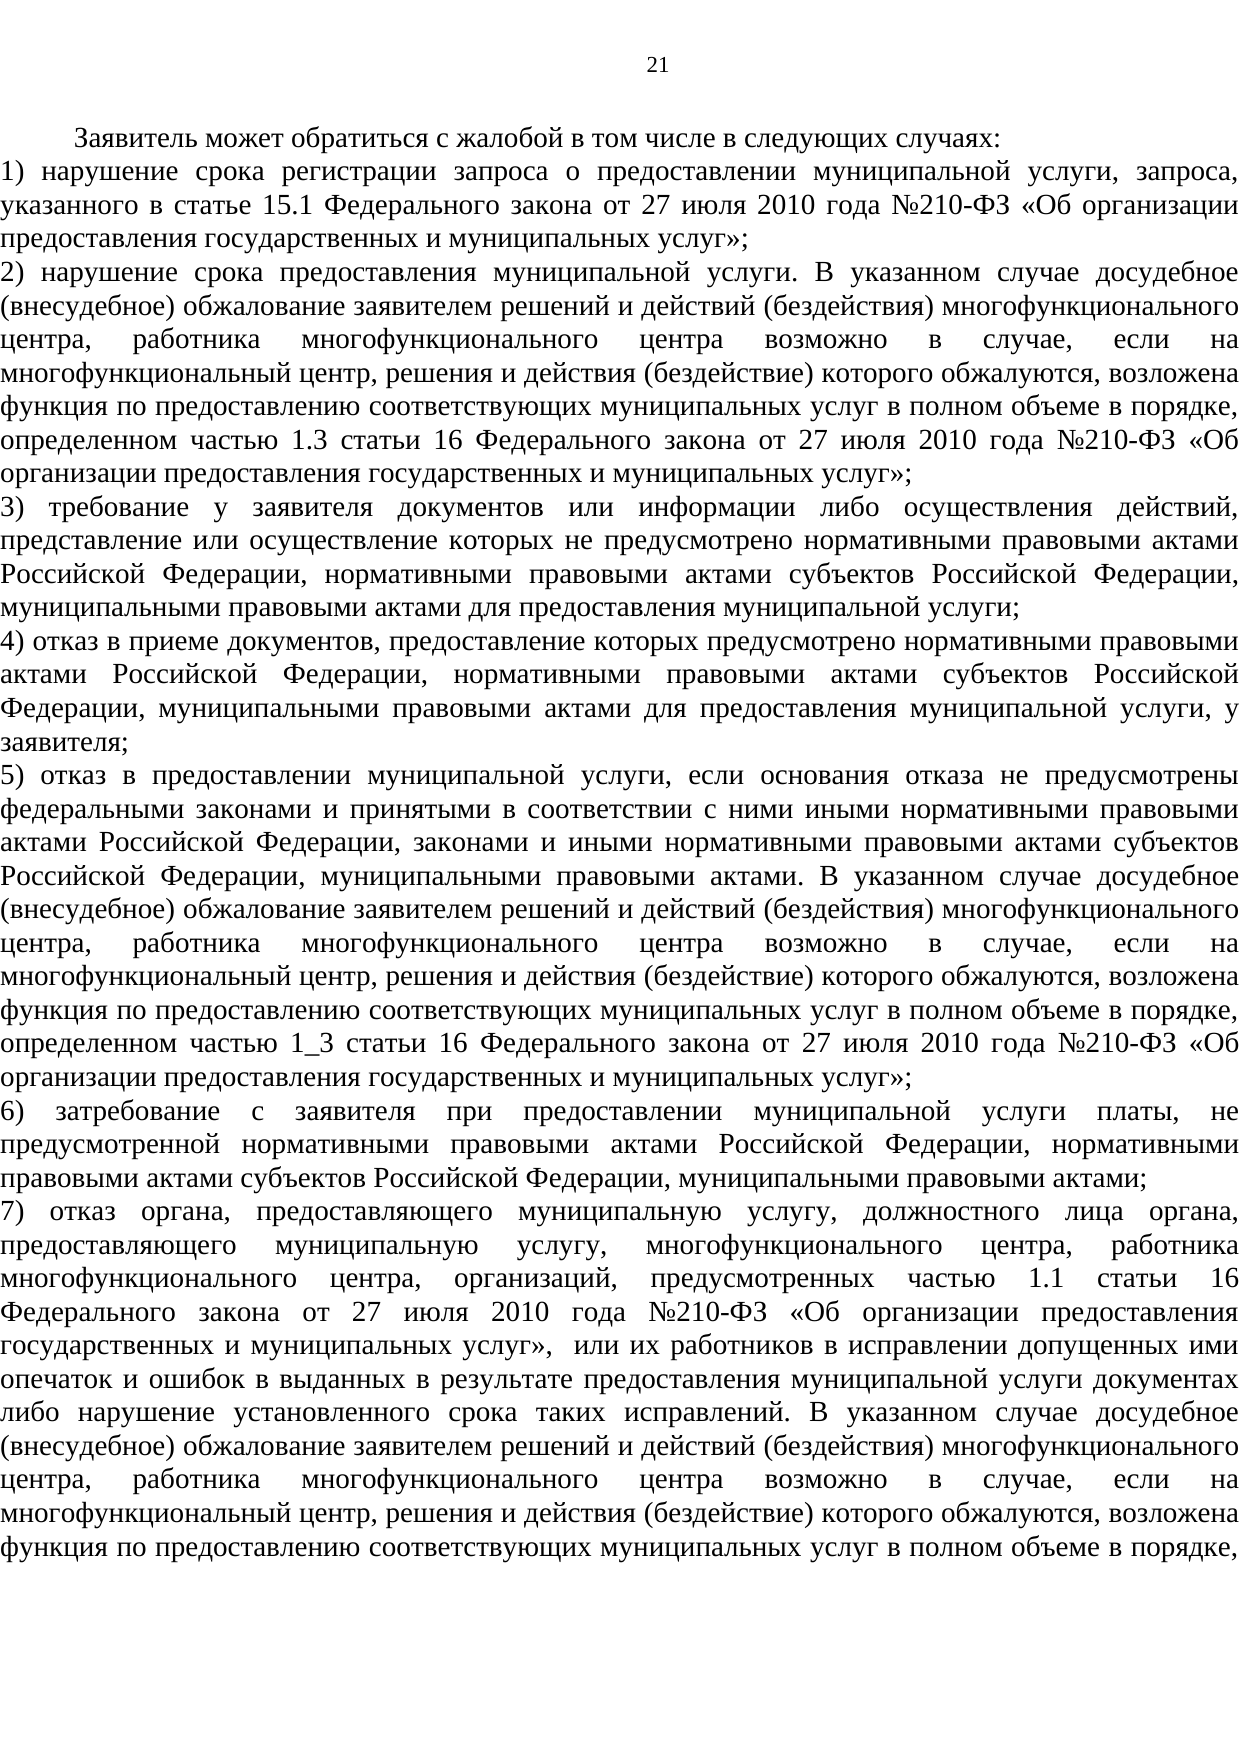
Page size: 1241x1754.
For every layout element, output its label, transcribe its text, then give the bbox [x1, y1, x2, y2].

text 6) затребование с заявителя при предоставлении муниципальной услуги платы, не предусмотренной нормативными правовыми актами Российской Федерации, нормативными правовыми актами субъектов Российской Федерации, муниципальными правовыми актами; [0, 1093, 1240, 1193]
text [0, 1193, 1240, 1562]
text 4) отказ в приеме документов, предоставление которых предусмотрено нормативными правовыми актами Российской Федерации, нормативными правовыми актами субъектов Российской Федерации, муниципальными правовыми актами для предоставления муниципальной услуги, у заявителя; [0, 623, 1240, 757]
text 2) нарушение срока предоставления муниципальной услуги. В указанном случае досудебное (внесудебное) обжалование заявителем решений и действий (бездействия) многофункционального центра, работника многофункционального центра возможно в случае, если на многофункциональный центр, решения и действия (бездействие) которого обжалуются, возложена функция по предоставлению соответствующих муниципальных услуг в полном объеме в порядке, определенном частью 1.3 статьи 16 Федерального закона от 27 июля 2010 года №210-ФЗ «Об организации предоставления государственных и муниципальных услуг»; [0, 254, 1240, 489]
text 1) нарушение срока регистрации запроса о предоставлении муниципальной услуги, запроса, указанного в статье 15.1 Федерального закона от 27 июля 2010 года №210-ФЗ «Об организации предоставления государственных и муниципальных услуг»; [0, 153, 1240, 254]
text 3) требование у заявителя документов или информации либо осуществления действий, представление или осуществление которых не предусмотрено нормативными правовыми актами Российской Федерации, нормативными правовыми актами субъектов Российской Федерации, муниципальными правовыми актами для предоставления муниципальной услуги; [0, 489, 1240, 623]
text 5) отказ в предоставлении муниципальной услуги, если основания отказа не предусмотрены федеральными законами и принятыми в соответствии с ними иными нормативными правовыми актами Российской Федерации, законами и иными нормативными правовыми актами субъектов Российской Федерации, муниципальными правовыми актами. В указанном случае досудебное (внесудебное) обжалование заявителем решений и действий (бездействия) многофункционального центра, работника многофункционального центра возможно в случае, если на многофункциональный центр, решения и действия (бездействие) которого обжалуются, возложена функция по предоставлению соответствующих муниципальных услуг в полном объеме в порядке, определенном частью 1_3 статьи 16 Федерального закона от 27 июля 2010 года №210-ФЗ «Об организации предоставления государственных и муниципальных услуг»; [0, 757, 1240, 1093]
text Заявитель может обратиться с жалобой в том числе в следующих случаях: [0, 120, 1240, 153]
